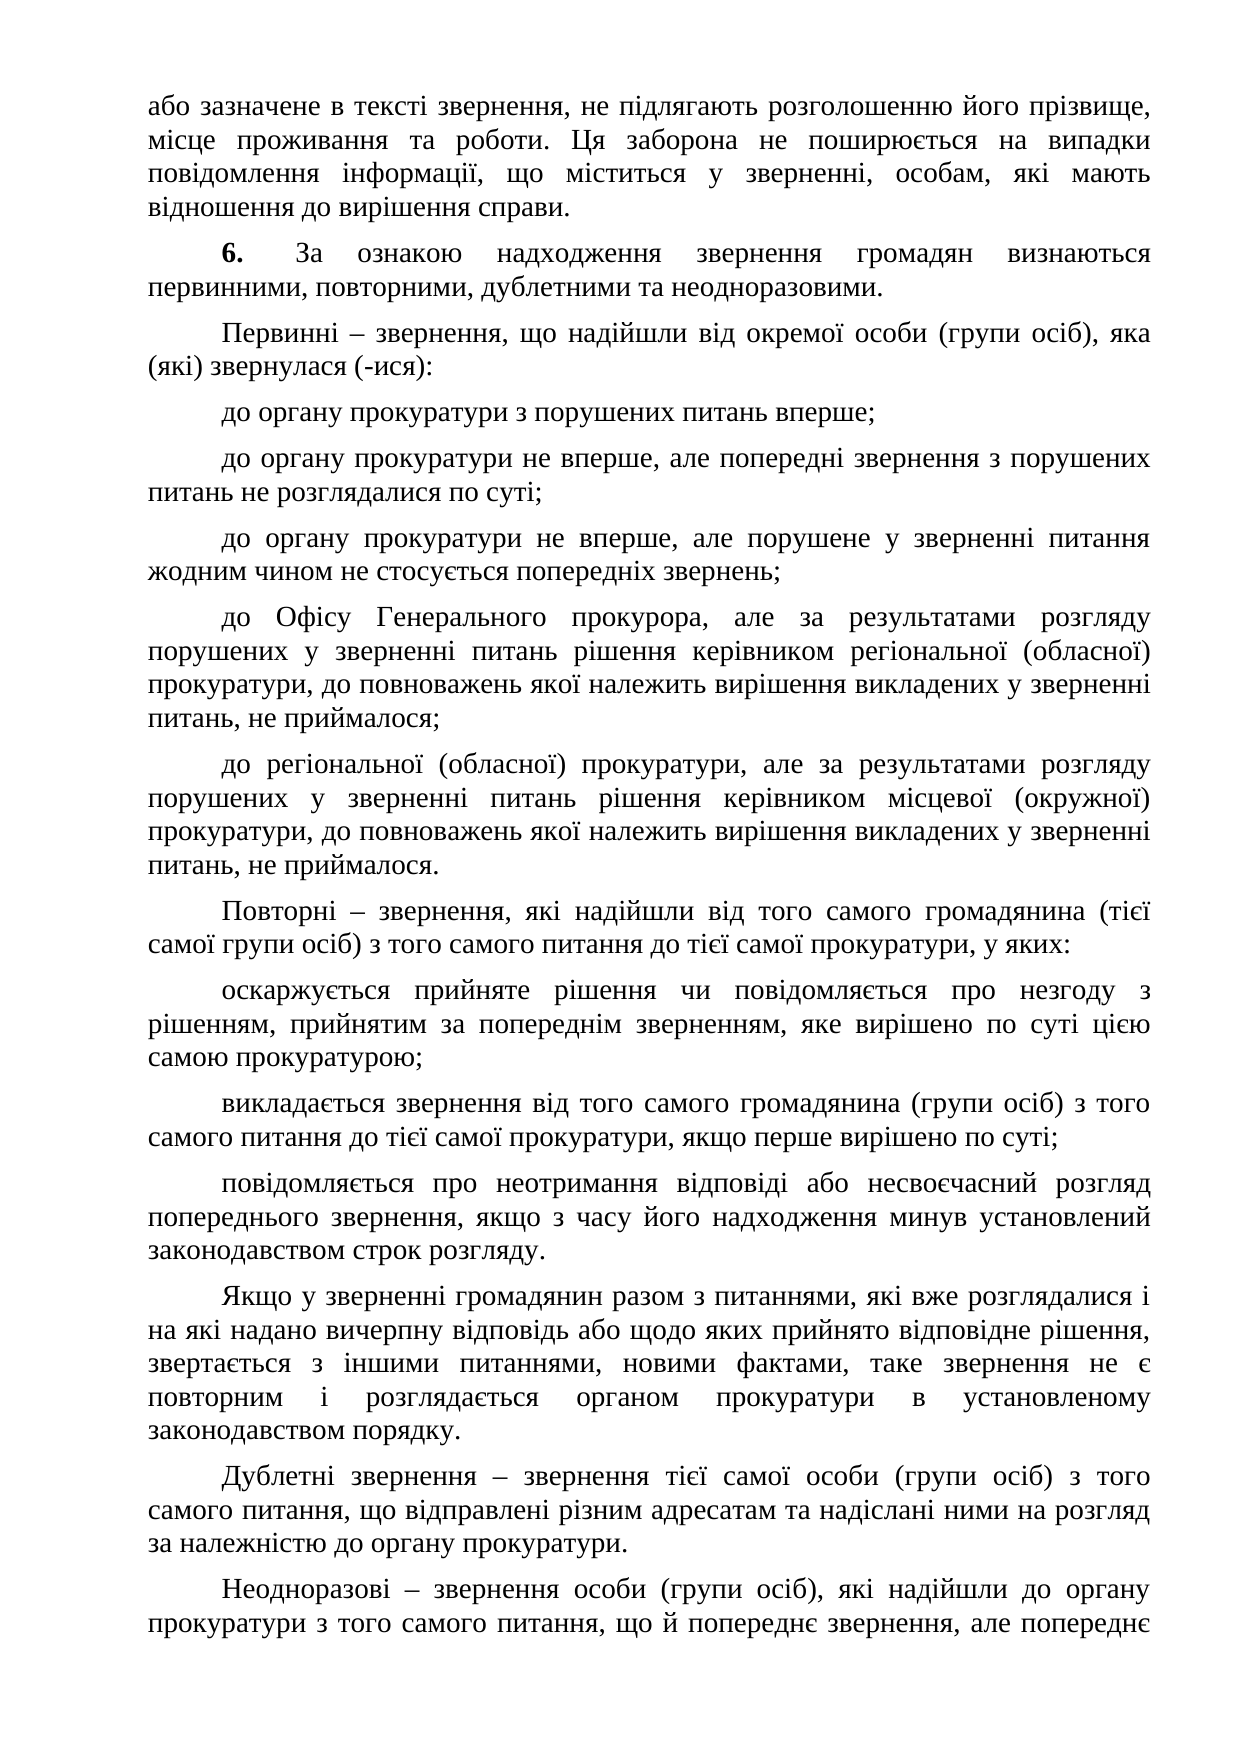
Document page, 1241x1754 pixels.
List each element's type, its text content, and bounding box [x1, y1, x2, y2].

text 6. За ознакою надходження звернення громадян визнаються первинними, повторними, дублетними та неодноразовими. [148, 235, 1152, 302]
text Первинні – звернення, що надійшли від окремої особи (групи осіб), яка (які) звернулася (-ися): [148, 315, 1152, 382]
text до органу прокуратури з порушених питань вперше; [148, 394, 1152, 428]
text Повторні – звернення, які надійшли від того самого громадянина (тієї самої групи осіб) з того самого питання до тієї самої прокуратури, у яких: [148, 893, 1152, 960]
text до регіональної (обласної) прокуратури, але за результатами розгляду порушених у зверненні питань рішення керівником місцевої (окружної) прокуратури, до повноважень якої належить вирішення викладених у зверненні питань, не приймалося. [148, 746, 1152, 880]
text до органу прокуратури не вперше, але попередні звернення з порушених питань не розглядалися по суті; [148, 440, 1152, 507]
text до органу прокуратури не вперше, але порушене у зверненні питання жодним чином не стосується попередніх звернень; [148, 520, 1152, 587]
text повідомляється про неотримання відповіді або несвоєчасний розгляд попереднього звернення, якщо з часу його надходження минув установлений законодавством строк розгляду. [148, 1165, 1152, 1266]
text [148, 1572, 1152, 1639]
text викладається звернення від того самого громадянина (групи осіб) з того самого питання до тієї самої прокуратури, якщо перше вирішено по суті; [148, 1086, 1152, 1153]
text Якщо у зверненні громадянин разом з питаннями, які вже розглядалися і на які надано вичерпну відповідь або щодо яких прийнято відповідне рішення, звертається з іншими питаннями, новими фактами, таке звернення не є повторним і розглядається органом прокуратури в установленому законодавством порядку. [148, 1278, 1152, 1446]
text Дублетні звернення – звернення тієї самої особи (групи осіб) з того самого питання, що відправлені різним адресатам та надіслані ними на розгляд за належністю до органу прокуратури. [148, 1458, 1152, 1559]
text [148, 88, 1152, 223]
text до Офісу Генерального прокурора, але за результатами розгляду порушених у зверненні питань рішення керівником регіональної (обласної) прокуратури, до повноважень якої належить вирішення викладених у зверненні питань, не приймалося; [148, 599, 1152, 734]
text оскаржується прийняте рішення чи повідомляється про незгоду з рішенням, прийнятим за попереднім зверненням, яке вирішено по суті цією самою прокуратурою; [148, 972, 1152, 1073]
